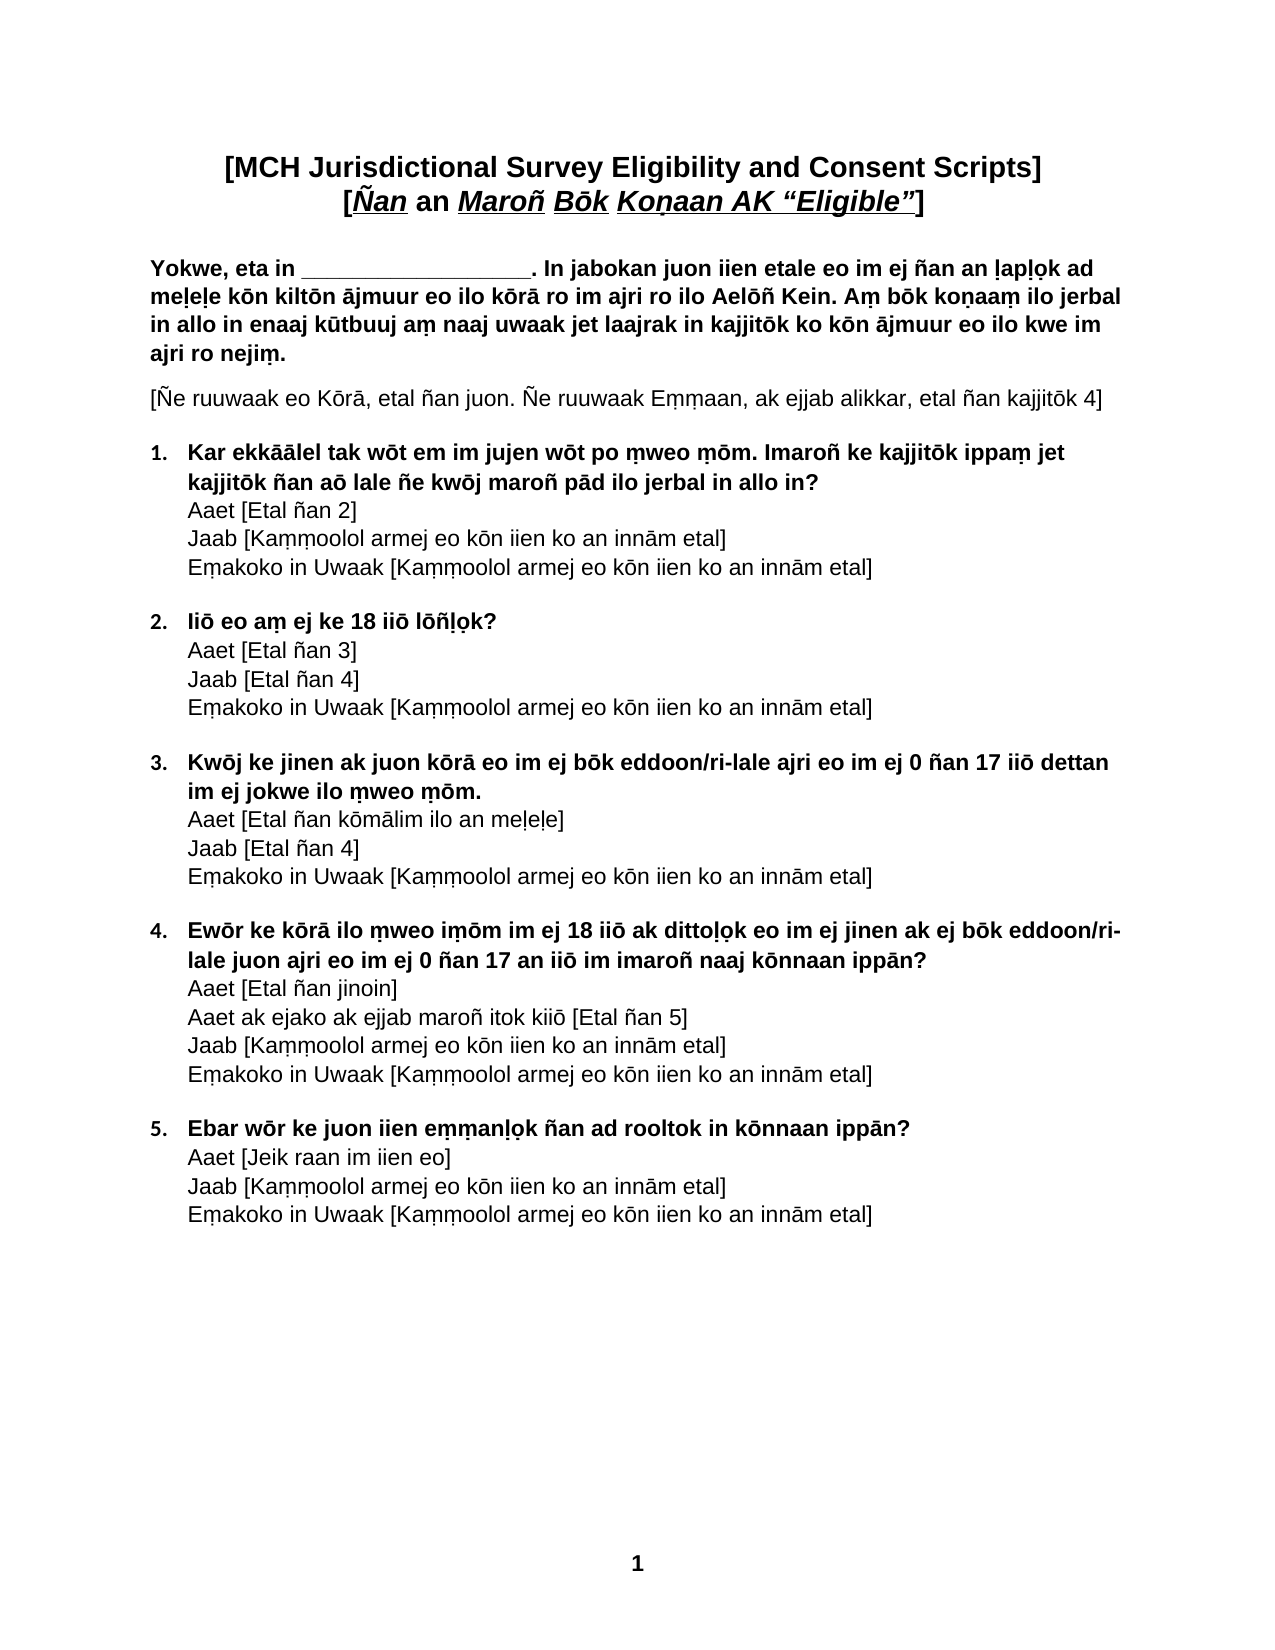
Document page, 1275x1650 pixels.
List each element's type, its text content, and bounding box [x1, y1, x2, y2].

list Ebar wōr ke juon iien eṃṃanḷọk ñan ad rooltok in kōnnaan ippān? [150, 1114, 1125, 1142]
list Kwōj ke jinen ak juon kōrā eo im ej bōk eddoon/ri-lale ajri eo im ej 0 ñan 17 iiō dettan im ej jokwe ilo ṃweo ṃōm. [150, 748, 1125, 804]
list Iiō eo aṃ ej ke 18 iiō lōñḷọk? [150, 607, 1125, 635]
list Ewōr ke kōrā ilo ṃweo iṃōm im ej 18 iiō ak dittoḷọk eo im ej jinen ak ej bōk eddoon/ri-lale juon ajri eo im ej 0 ñan 17 an iiō im imaroñ naaj kōnnaan ippān? [150, 917, 1125, 973]
text Aaet [Jeik raan im iien eo] [187, 1144, 1125, 1171]
text Aaet [Etal ñan kōmālim ilo an meḷeḷe] [187, 806, 1125, 833]
text Aaet ak ejako ak ejjab maroñ itok kiiō [Etal ñan 5] [187, 1004, 1125, 1030]
text Eṃakoko in Uwaak [Kaṃṃoolol armej eo kōn iien ko an innām etal] [187, 694, 1125, 721]
text Jaab [Kaṃṃoolol armej eo kōn iien ko an innām etal] [187, 1032, 1125, 1058]
text Eṃakoko in Uwaak [Kaṃṃoolol armej eo kōn iien ko an innām etal] [187, 554, 1125, 580]
list Kar ekkāālel tak wōt em im jujen wōt po ṃweo ṃōm. Imaroñ ke kajjitōk ippaṃ jet kajjitōk ñan aō lale ñe kwōj maroñ pād ilo jerbal in allo in? [150, 438, 1125, 495]
text [Ñe ruuwaak eo Kōrā, etal ñan juon. Ñe ruuwaak Eṃṃaan, ak ejjab alikkar, etal ñan kajjitōk 4] [150, 385, 1125, 411]
text Aaet [Etal ñan jinoin] [187, 975, 1125, 1002]
text Jaab [Kaṃṃoolol armej eo kōn iien ko an innām etal] [187, 1173, 1125, 1199]
text Jaab [Kaṃṃoolol armej eo kōn iien ko an innām etal] [187, 525, 1125, 552]
text Eṃakoko in Uwaak [Kaṃṃoolol armej eo kōn iien ko an innām etal] [187, 863, 1125, 889]
text Eṃakoko in Uwaak [Kaṃṃoolol armej eo kōn iien ko an innām etal] [187, 1061, 1125, 1087]
text Jaab [Etal ñan 4] [187, 666, 1125, 692]
text Aaet [Etal ñan 2] [187, 497, 1125, 523]
text Eṃakoko in Uwaak [Kaṃṃoolol armej eo kōn iien ko an innām etal] [187, 1201, 1125, 1227]
text Yokwe, eta in __________________. In jabokan juon iien etale eo im ej ñan an ḷapḷọk ad meḷeḷe kōn kiltōn ājmuur eo ilo kōrā ro im ajri ro ilo Aelōñ Kein. Aṃ bōk koṇaaṃ ilo jerbal in allo in enaaj kūtbuuj aṃ naaj uwaak jet laajrak in kajjitōk ko kōn ājmuur eo ilo kwe im ajri ro nejiṃ. [150, 254, 1125, 366]
title [MCH Jurisdictional Survey Eligibility and Consent Scripts] [Ñan an Maroñ Bōk Koṇaan AK “Eligible”] [150, 150, 1125, 217]
text Jaab [Etal ñan 4] [187, 835, 1125, 861]
text Aaet [Etal ñan 3] [187, 637, 1125, 664]
